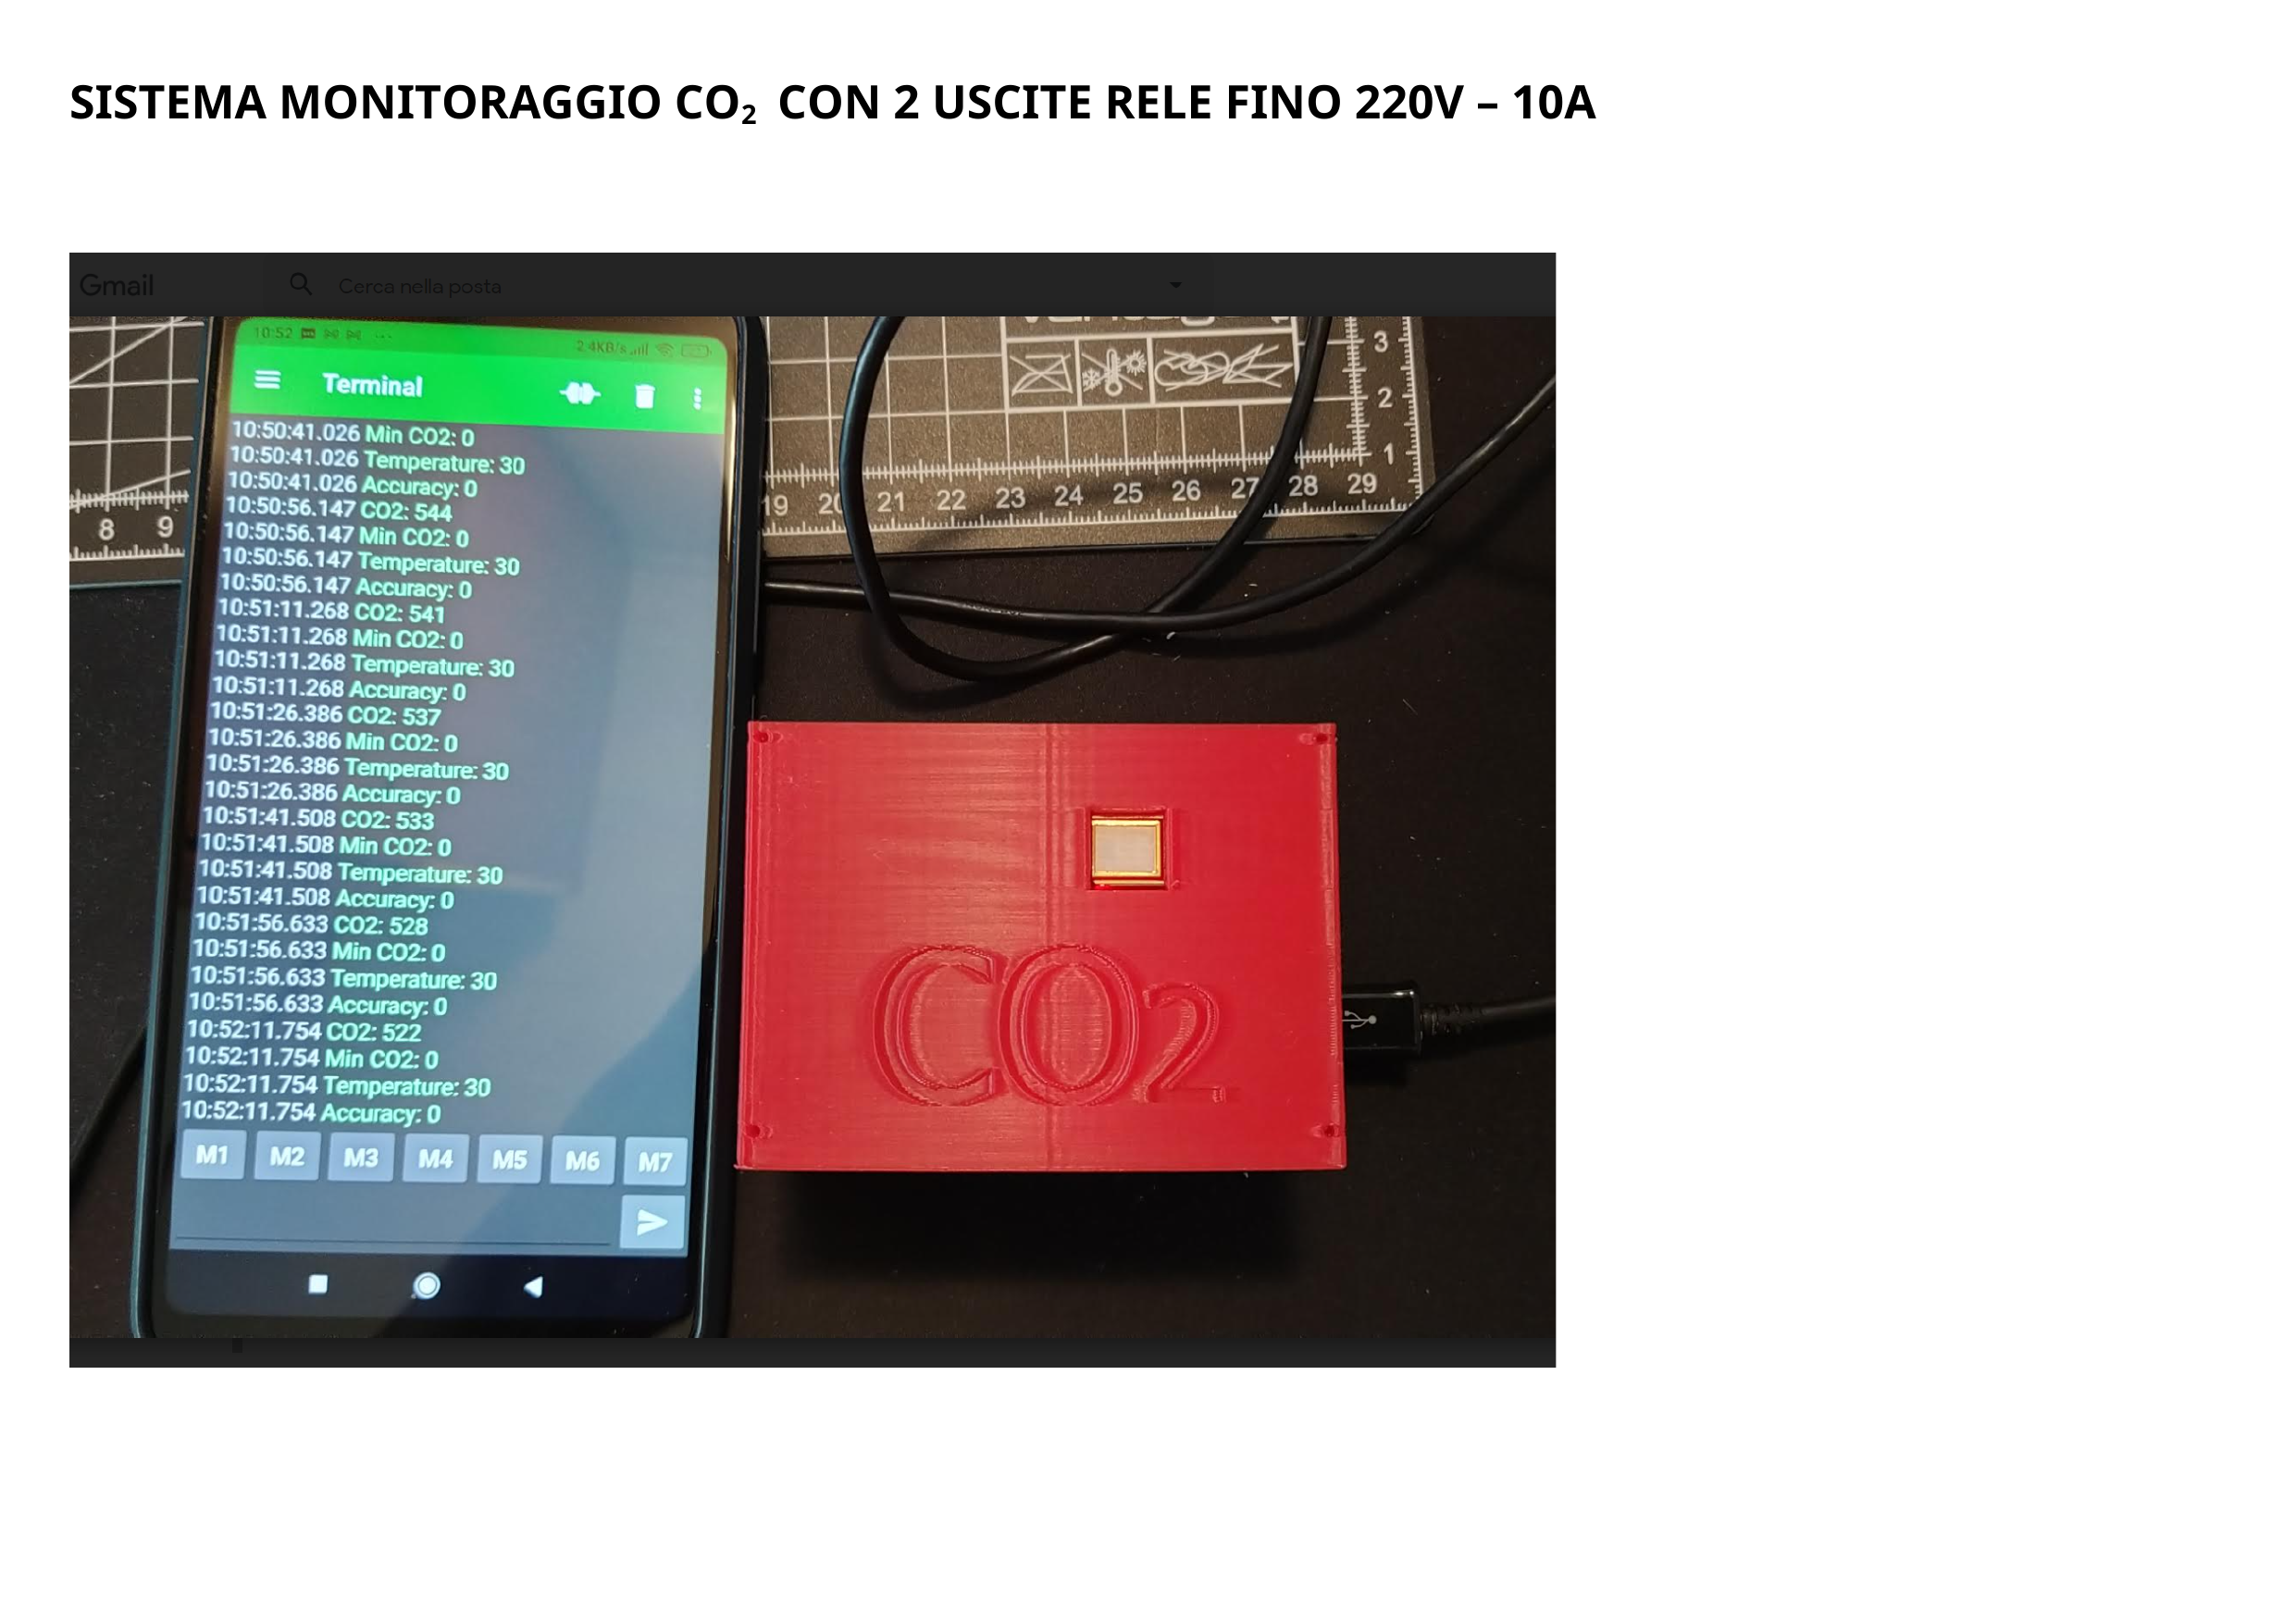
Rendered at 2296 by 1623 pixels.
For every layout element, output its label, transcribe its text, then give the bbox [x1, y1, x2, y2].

text SISTEMA MONITORAGGIO CO2 CON 2 USCITE RELE FINO 220V – 10A [69, 69, 2226, 132]
picture [69, 253, 1557, 1368]
